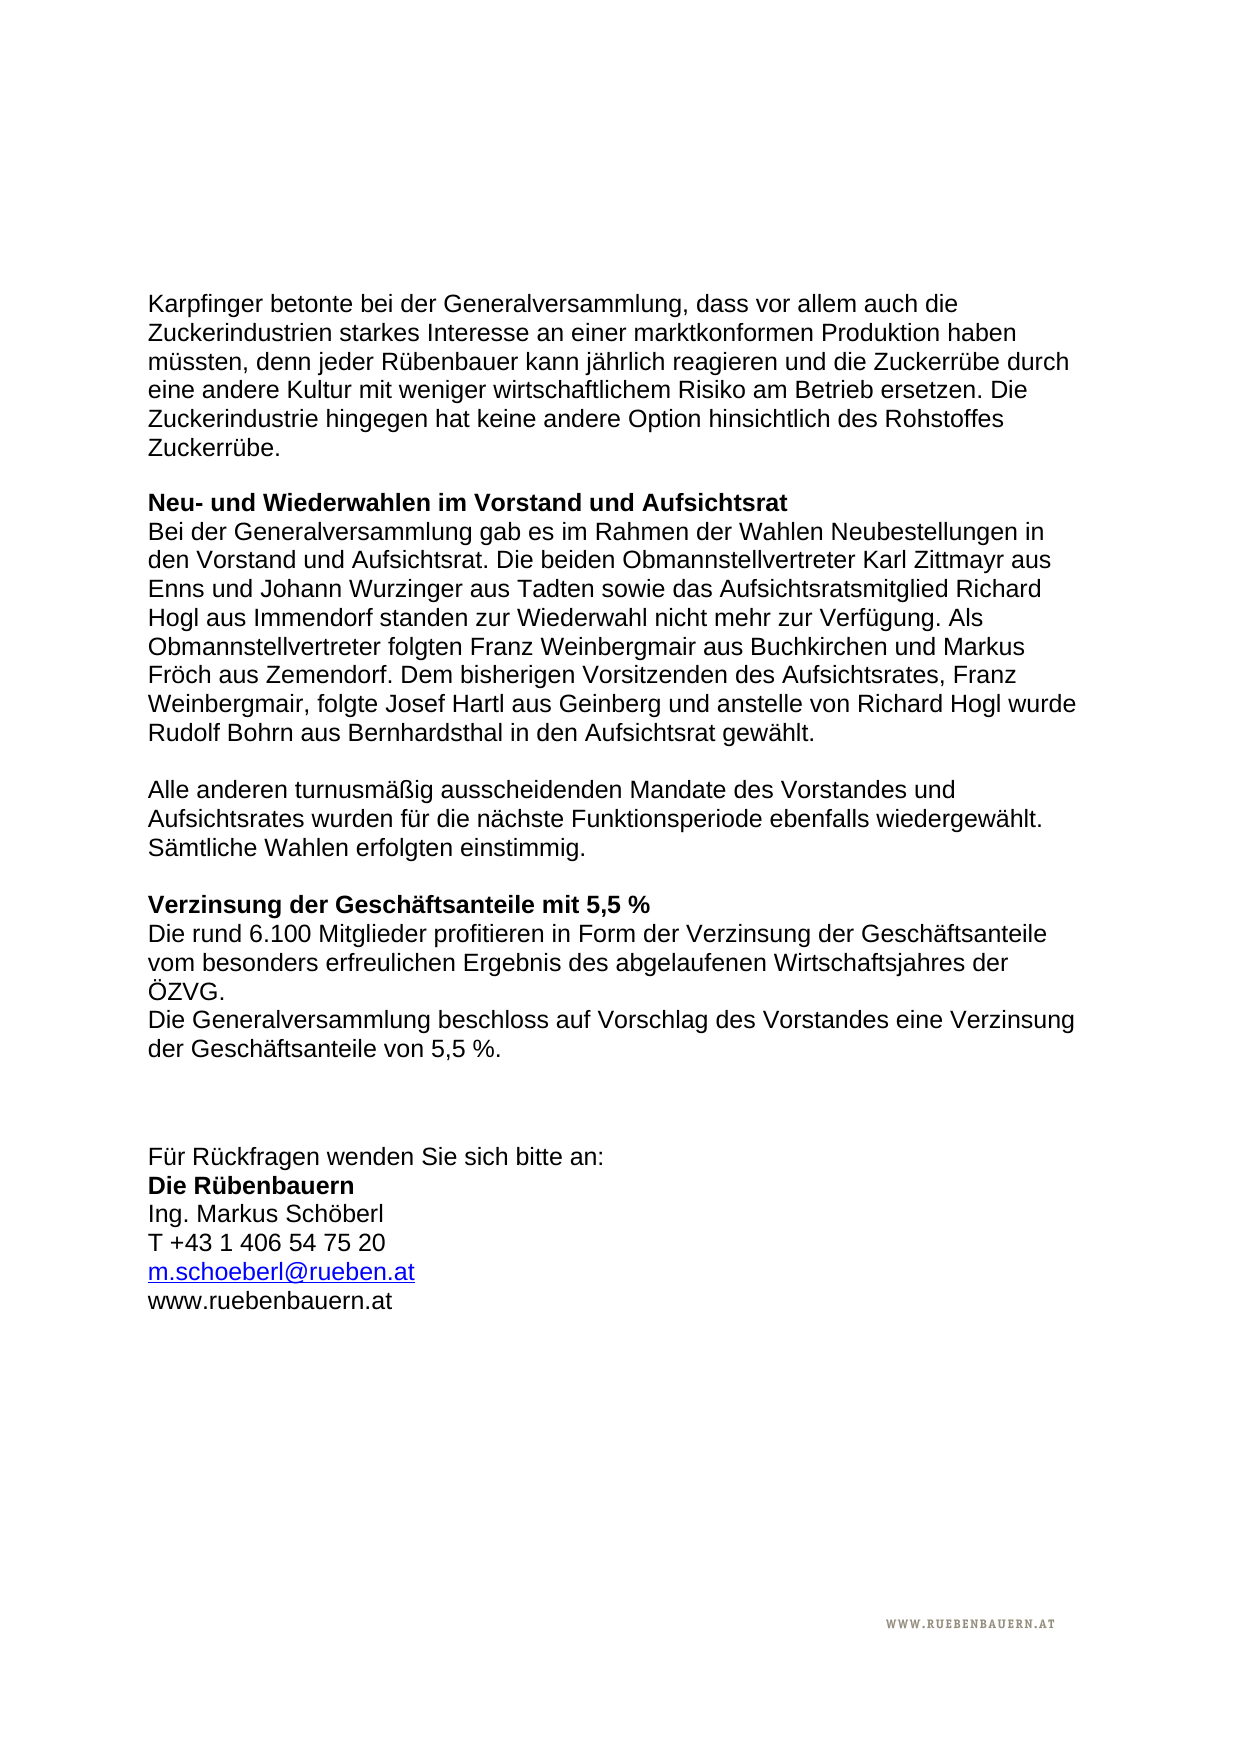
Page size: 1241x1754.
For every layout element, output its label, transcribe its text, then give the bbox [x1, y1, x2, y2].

text Neu- und Wiederwahlen im Vorstand und Aufsichtsrat [148, 488, 1093, 517]
text Karpfinger betonte bei der Generalversammlung, dass vor allem auch die Zuckerindustrien starkes Interesse an einer marktkonformen Produktion haben müssten, denn jeder Rübenbauer kann jährlich reagieren und die Zuckerrübe durch eine andere Kultur mit weniger wirtschaftlichem Risiko am Betrieb ersetzen. Die Zuckerindustrie hingegen hat keine andere Option hinsichtlich des Rohstoffes Zuckerrübe. [148, 289, 1093, 488]
text Die Rübenbauern Ing. Markus Schöberl T +43 1 406 54 75 20 m.schoeberl@rueben.at www.ruebenbauern.at [148, 1171, 1093, 1314]
text Die rund 6.100 Mitglieder profitieren in Form der Verzinsung der Geschäftsanteile vom besonders erfreulichen Ergebnis des abgelaufenen Wirtschaftsjahres der ÖZVG. [148, 919, 1093, 1005]
picture [573, 1603, 1093, 1681]
text Für Rückfragen wenden Sie sich bitte an: [148, 1142, 1093, 1171]
text Alle anderen turnusmäßig ausscheidenden Mandate des Vorstandes und Aufsichtsrates wurden für die nächste Funktionsperiode ebenfalls wiedergewählt. Sämtliche Wahlen erfolgten einstimmig. [148, 775, 1093, 862]
text Die Generalversammlung beschloss auf Vorschlag des Vorstandes eine Verzinsung der Geschäftsanteile von 5,5 %. [148, 1005, 1093, 1063]
text Verzinsung der Geschäftsanteile mit 5,5 % [148, 890, 1093, 919]
text Bei der Generalversammlung gab es im Rahmen der Wahlen Neubestellungen in den Vorstand und Aufsichtsrat. Die beiden Obmannstellvertreter Karl Zittmayr aus Enns und Johann Wurzinger aus Tadten sowie das Aufsichtsratsmitglied Richard Hogl aus Immendorf standen zur Wiederwahl nicht mehr zur Verfügung. Als Obmannstellvertreter folgten Franz Weinbergmair aus Buchkirchen und Markus Fröch aus Zemendorf. Dem bisherigen Vorsitzenden des Aufsichtsrates, Franz Weinbergmair, folgte Josef Hartl aus Geinberg und anstelle von Richard Hogl wurde Rudolf Bohrn aus Bernhardsthal in den Aufsichtsrat gewählt. [148, 517, 1093, 747]
